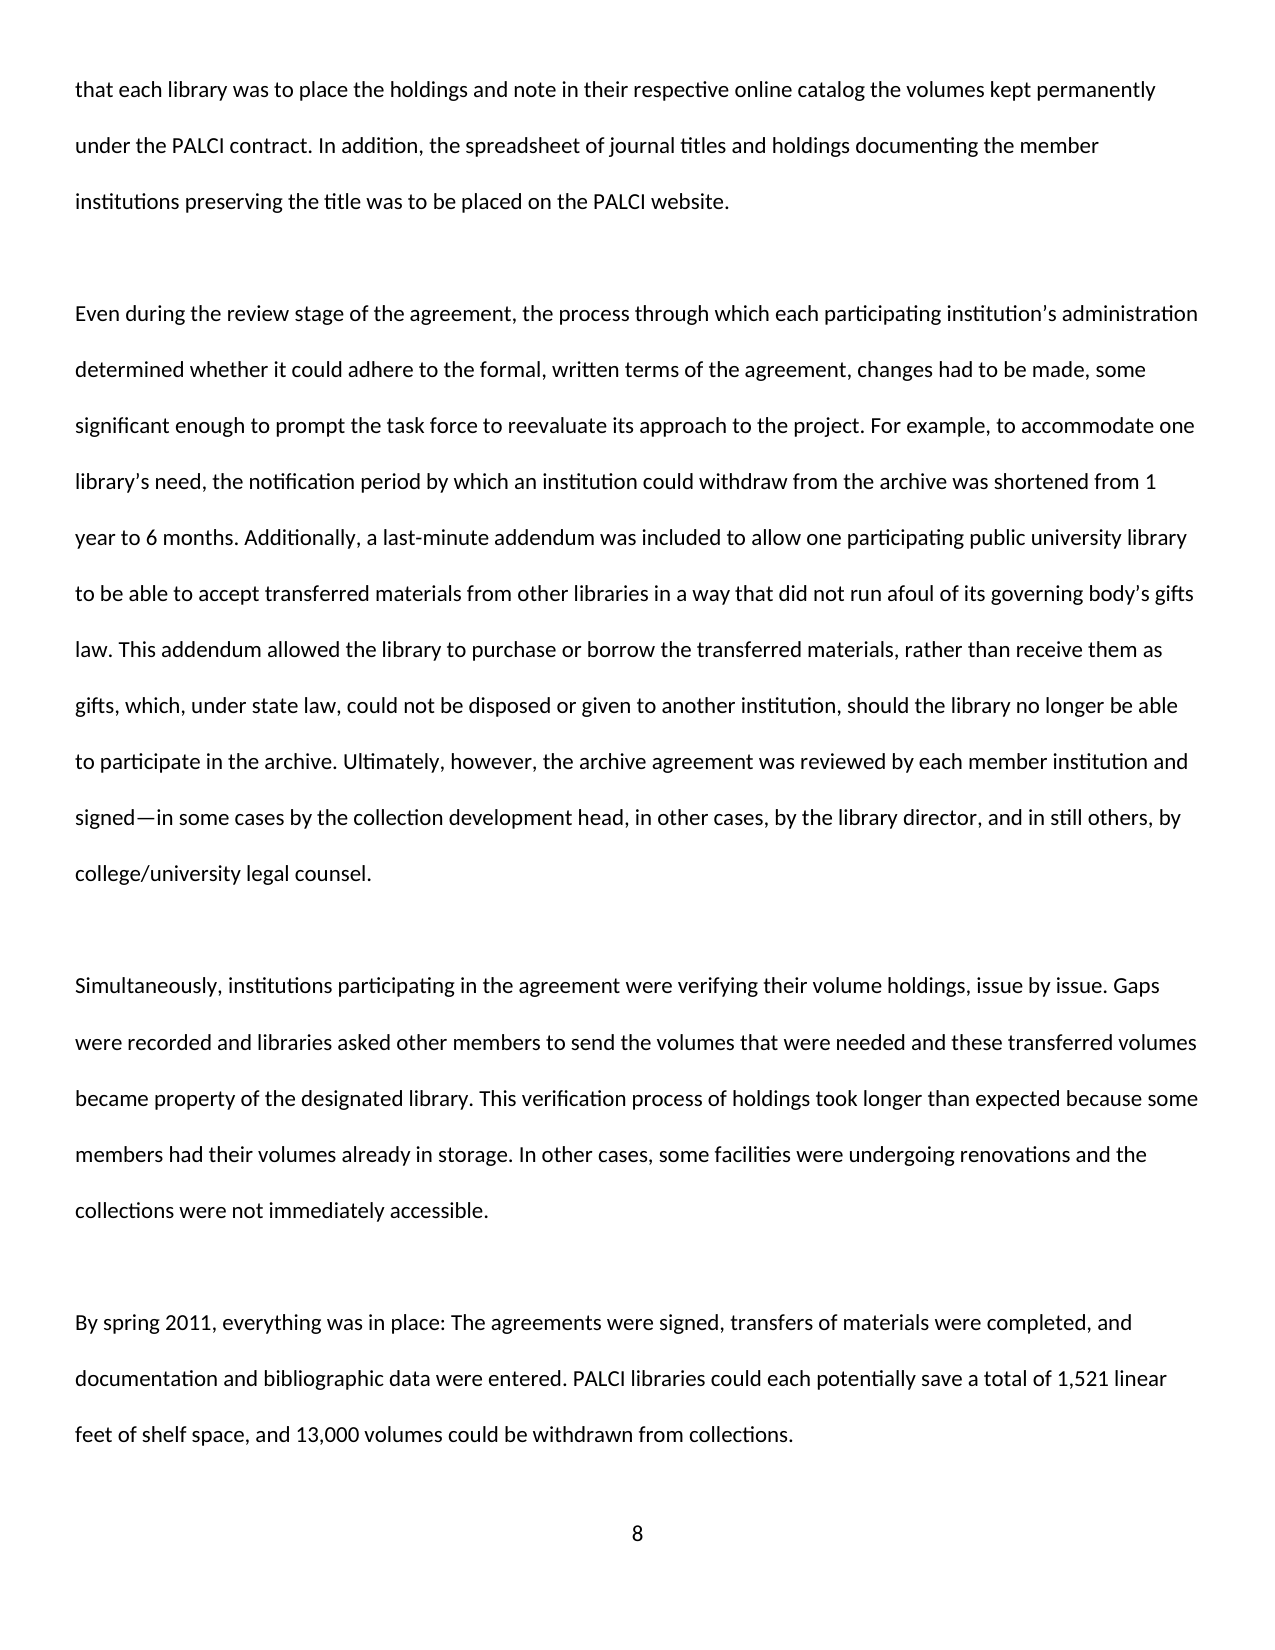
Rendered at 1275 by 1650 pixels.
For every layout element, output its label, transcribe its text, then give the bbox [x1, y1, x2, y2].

text By spring 2011, everything was in place: The agreements were signed, transfers of materials were completed, and documentation and bibliographic data were entered. PALCI libraries could each potentially save a total of 1,521 linear feet of shelf space, and 13,000 volumes could be withdrawn from collections. [75, 1308, 1200, 1448]
text Even during the review stage of the agreement, the process through which each participating institution’s administration determined whether it could adhere to the formal, written terms of the agreement, changes had to be made, some significant enough to prompt the task force to reevaluate its approach to the project. For example, to accommodate one library’s need, the notification period by which an institution could withdraw from the archive was shortened from 1 year to 6 months. Additionally, a last-minute addendum was included to allow one participating public university library to be able to accept transferred materials from other libraries in a way that did not run afoul of its governing body’s gifts law. This addendum allowed the library to purchase or borrow the transferred materials, rather than receive them as gifts, which, under state law, could not be disposed or given to another institution, should the library no longer be able to participate in the archive. Ultimately, however, the archive agreement was reviewed by each member institution and signed—in some cases by the collection development head, in other cases, by the library director, and in still others, by college/university legal counsel. [75, 299, 1200, 888]
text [75, 75, 1200, 215]
text Simultaneously, institutions participating in the agreement were verifying their volume holdings, issue by issue. Gaps were recorded and libraries asked other members to send the volumes that were needed and these transferred volumes became property of the designated library. This verification process of holdings took longer than expected because some members had their volumes already in storage. In other cases, some facilities were undergoing renovations and the collections were not immediately accessible. [75, 972, 1200, 1224]
